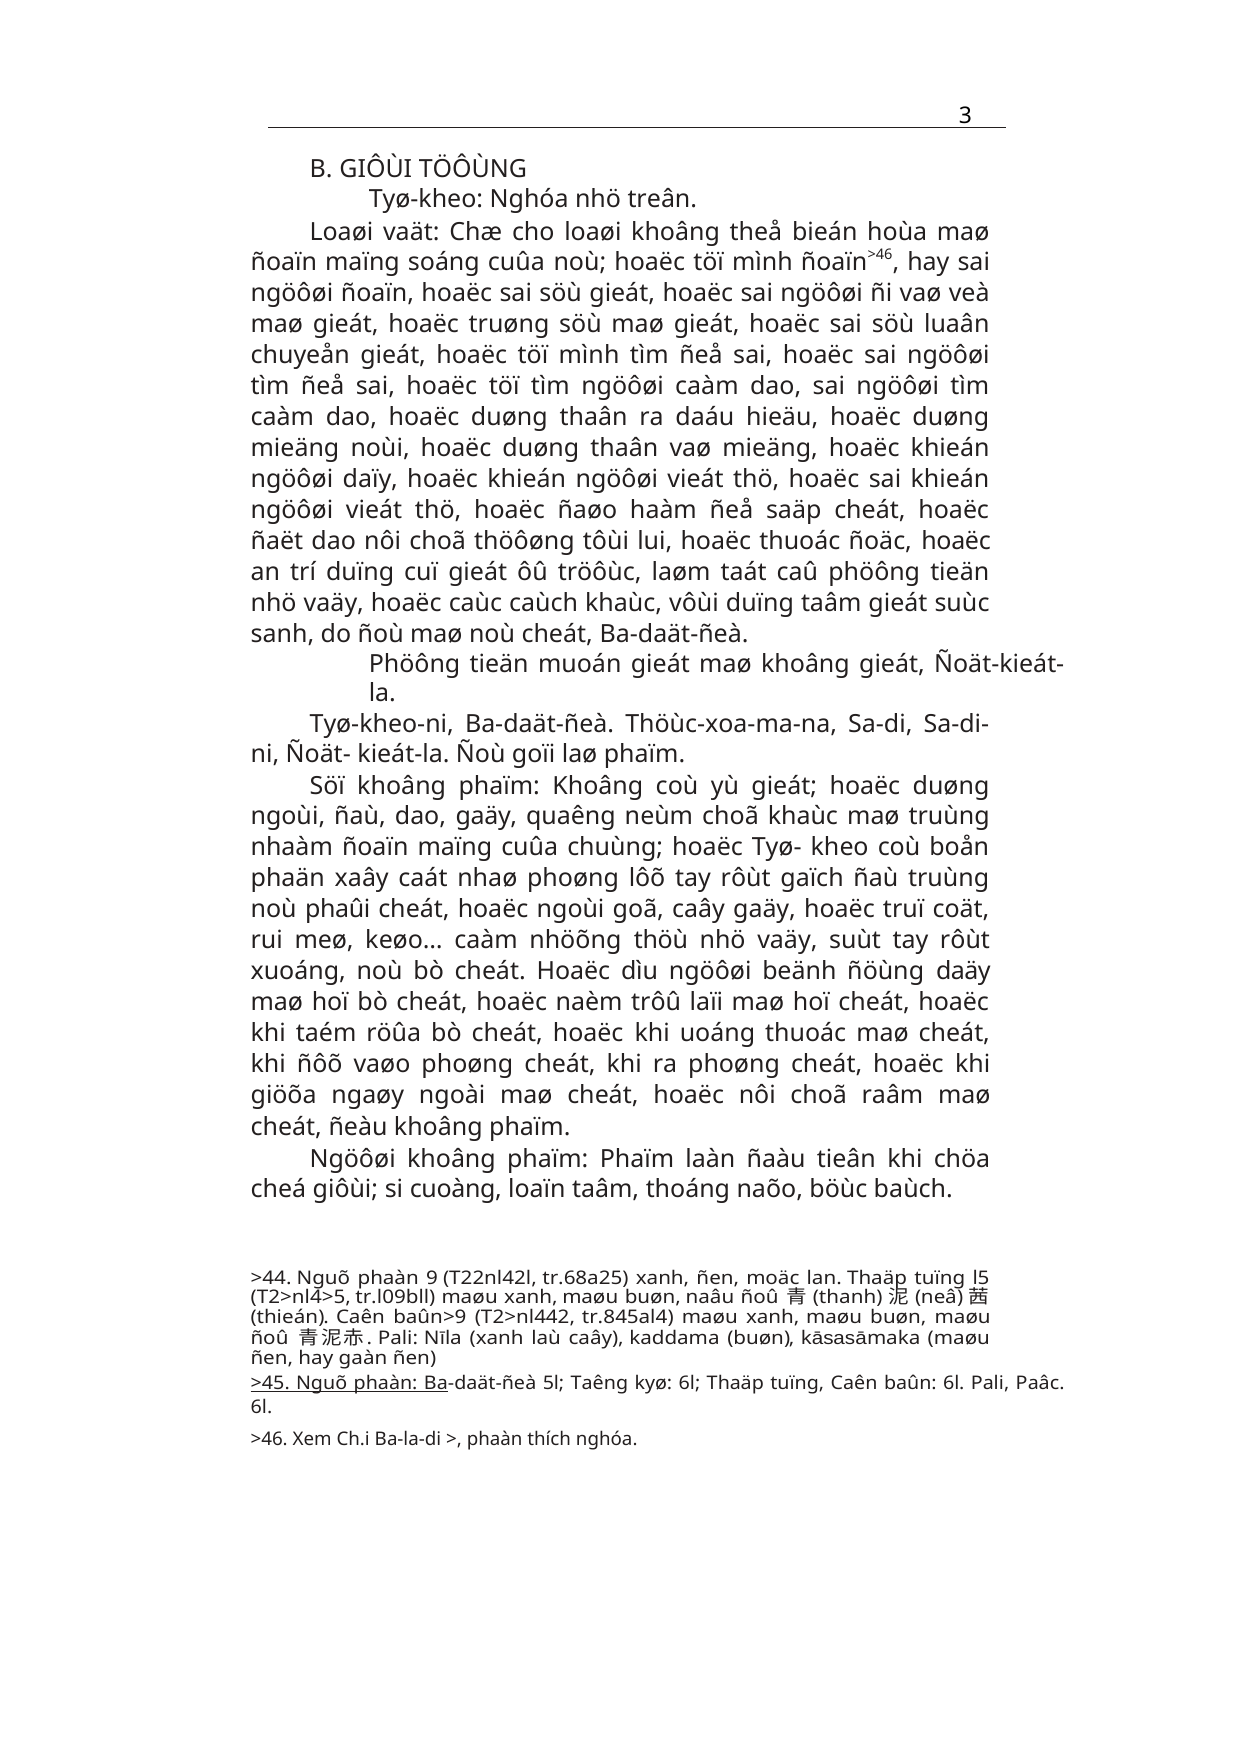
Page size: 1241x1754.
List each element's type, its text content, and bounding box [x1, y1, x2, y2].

list GIÔÙI TÖÔÙNG [309, 152, 1065, 183]
text Söï khoâng phaïm: Khoâng coù yù gieát; hoaëc duøng ngoùi, ñaù, dao, gaäy, quaêng neùm choã khaùc maø truùng nhaàm ñoaïn maïng cuûa chuùng; hoaëc Tyø- kheo coù boån phaän xaây caát nhaø phoøng lôõ tay rôùt gaïch ñaù truùng noù phaûi cheát, hoaëc ngoùi goã, caây gaäy, hoaëc truï coät, rui meø, keøo… caàm nhöõng thöù nhö vaäy, suùt tay rôùt xuoáng, noù bò cheát. Hoaëc dìu ngöôøi beänh ñöùng daäy maø hoï bò cheát, hoaëc naèm trôû laïi maø hoï cheát, hoaëc khi taém röûa bò cheát, hoaëc khi uoáng thuoác maø cheát, khi ñôõ vaøo phoøng cheát, khi ra phoøng cheát, hoaëc khi giöõa ngaøy ngoài maø cheát, hoaëc nôi choã raâm maø cheát, ñeàu khoâng phaïm. [250, 770, 990, 1142]
text Phöông tieän muoán gieát maø khoâng gieát, Ñoät-kieát-la. [368, 650, 1065, 707]
text >45. Nguõ phaàn: Ba-daät-ñeà 5l; Taêng kyø: 6l; Thaäp tuïng, Caên baûn: 6l. Pali, Paâc. 6l. [250, 1370, 1065, 1418]
text Loaøi vaät: Chæ cho loaøi khoâng theå bieán hoùa maø ñoaïn maïng soáng cuûa noù; hoaëc töï mình ñoaïn>46, hay sai ngöôøi ñoaïn, hoaëc sai söù gieát, hoaëc sai ngöôøi ñi vaø veà maø gieát, hoaëc truøng söù maø gieát, hoaëc sai söù luaân chuyeån gieát, hoaëc töï mình tìm ñeå sai, hoaëc sai ngöôøi tìm ñeå sai, hoaëc töï tìm ngöôøi caàm dao, sai ngöôøi tìm caàm dao, hoaëc duøng thaân ra daáu hieäu, hoaëc duøng mieäng noùi, hoaëc duøng thaân vaø mieäng, hoaëc khieán ngöôøi daïy, hoaëc khieán ngöôøi vieát thö, hoaëc sai khieán ngöôøi vieát thö, hoaëc ñaøo haàm ñeå saäp cheát, hoaëc ñaët dao nôi choã thöôøng tôùi lui, hoaëc thuoác ñoäc, hoaëc an trí duïng cuï gieát ôû tröôùc, laøm taát caû phöông tieän nhö vaäy, hoaëc caùc caùch khaùc, vôùi duïng taâm gieát suùc sanh, do ñoù maø noù cheát, Ba-daät-ñeà. [250, 216, 990, 650]
text >44. Nguõ phaàn 9 (T22nl42l, tr.68a25) xanh, ñen, moäc lan. Thaäp tuïng l5 (T2>nl4>5, tr.l09bll) maøu xanh, maøu buøn, naâu ñoû 青 (thanh) 泥 (neâ) 茜 (thieán). Caên baûn>9 (T2>nl442, tr.845al4) maøu xanh, maøu buøn, maøu ñoû 青泥赤. Pali: Nīla (xanh laù caây), kaddama (buøn), kāsasāmaka (maøu ñen, hay gaàn ñen) [250, 1268, 990, 1370]
text Ngöôøi khoâng phaïm: Phaïm laàn ñaàu tieân khi chöa cheá giôùi; si cuoàng, loaïn taâm, thoáng naõo, böùc baùch. [250, 1142, 990, 1204]
text Tyø-kheo: Nghóa nhö treân. [368, 183, 1065, 214]
text Tyø-kheo-ni, Ba-daät-ñeà. Thöùc-xoa-ma-na, Sa-di, Sa-di-ni, Ñoät- kieát-la. Ñoù goïi laø phaïm. [250, 708, 990, 770]
text >46. Xem Ch.i Ba-la-di >, phaàn thích nghóa. [250, 1426, 1065, 1451]
